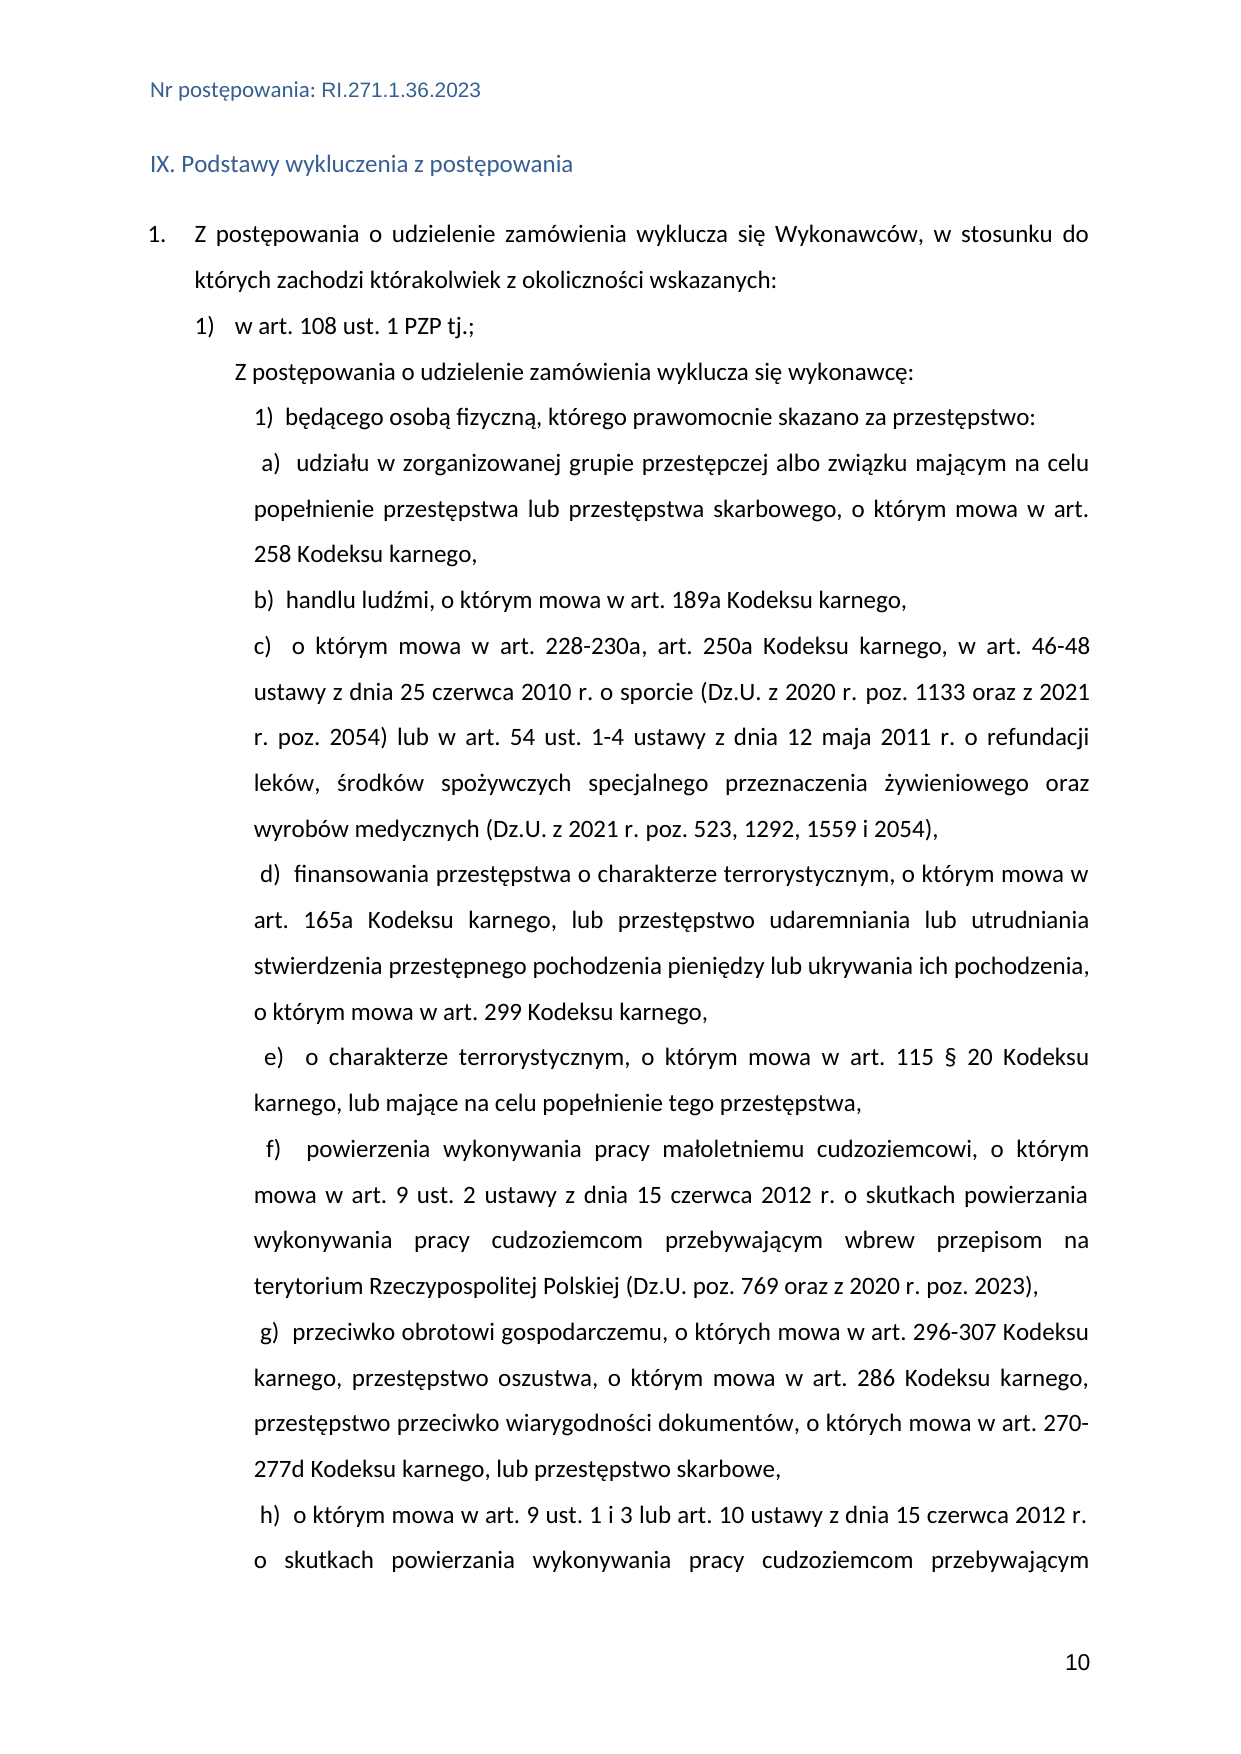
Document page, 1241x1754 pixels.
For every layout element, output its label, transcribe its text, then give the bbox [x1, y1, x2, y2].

subtitle IX. Podstawy wykluczenia z postępowania [150, 148, 1090, 178]
text d) finansowania przestępstwa o charakterze terrorystycznym, o którym mowa w art. 165a Kodeksu karnego, lub przestępstwo udaremniania lub utrudniania stwierdzenia przestępnego pochodzenia pieniędzy lub ukrywania ich pochodzenia, o którym mowa w art. 299 Kodeksu karnego, [253, 859, 1090, 1026]
text b) handlu ludźmi, o którym mowa w art. 189a Kodeksu karnego, [253, 584, 1090, 615]
text e) o charakterze terrorystycznym, o którym mowa w art. 115 § 20 Kodeksu karnego, lub mające na celu popełnienie tego przestępstwa, [253, 1042, 1090, 1118]
text 1) będącego osobą fizyczną, którego prawomocnie skazano za przestępstwo: [253, 401, 1090, 432]
text g) przeciwko obrotowi gospodarczemu, o których mowa w art. 296-307 Kodeksu karnego, przestępstwo oszustwa, o którym mowa w art. 286 Kodeksu karnego, przestępstwo przeciwko wiarygodności dokumentów, o których mowa w art. 270-277d Kodeksu karnego, lub przestępstwo skarbowe, [253, 1316, 1090, 1484]
list w art. 108 ust. 1 PZP tj.; [194, 310, 1090, 340]
text c) o którym mowa w art. 228-230a, art. 250a Kodeksu karnego, w art. 46-48 ustawy z dnia 25 czerwca 2010 r. o sporcie (Dz.U. z 2020 r. poz. 1133 oraz z 2021 r. poz. 2054) lub w art. 54 ust. 1-4 ustawy z dnia 12 maja 2011 r. o refundacji leków, środków spożywczych specjalnego przeznaczenia żywieniowego oraz wyrobów medycznych (Dz.U. z 2021 r. poz. 523, 1292, 1559 i 2054), [253, 630, 1090, 843]
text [253, 1499, 1090, 1575]
text f) powierzenia wykonywania pracy małoletniemu cudzoziemcowi, o którym mowa w art. 9 ust. 2 ustawy z dnia 15 czerwca 2012 r. o skutkach powierzania wykonywania pracy cudzoziemcom przebywającym wbrew przepisom na terytorium Rzeczypospolitej Polskiej (Dz.U. poz. 769 oraz z 2020 r. poz. 2023), [253, 1133, 1090, 1301]
list Z postępowania o udzielenie zamówienia wyklucza się Wykonawców, w stosunku do których zachodzi którakolwiek z okoliczności wskazanych: [147, 218, 1090, 295]
text Z postępowania o udzielenie zamówienia wyklucza się wykonawcę: [234, 356, 1090, 386]
text a) udziału w zorganizowanej grupie przestępczej albo związku mającym na celu popełnienie przestępstwa lub przestępstwa skarbowego, o którym mowa w art. 258 Kodeksu karnego, [253, 447, 1090, 569]
